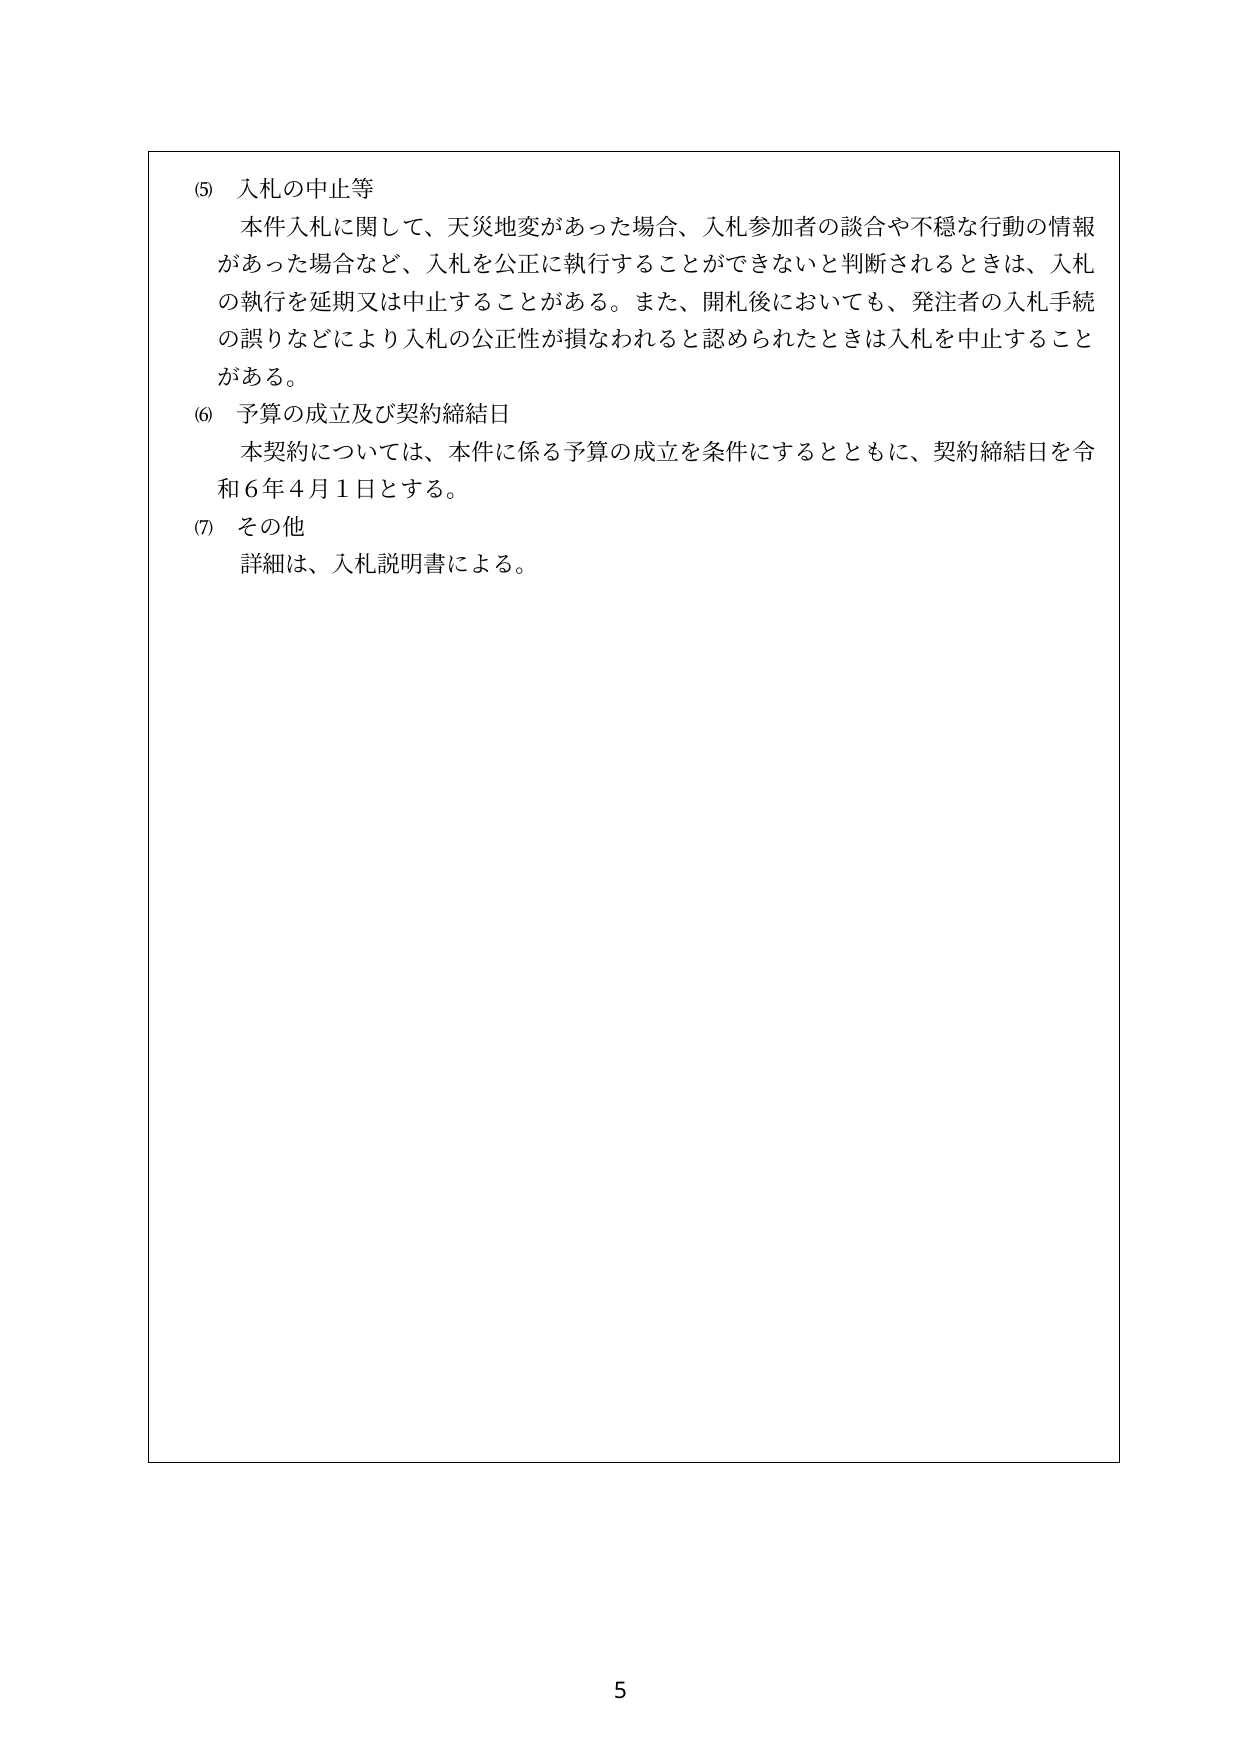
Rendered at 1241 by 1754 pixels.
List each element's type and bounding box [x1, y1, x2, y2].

table_header [149, 152, 1119, 1462]
